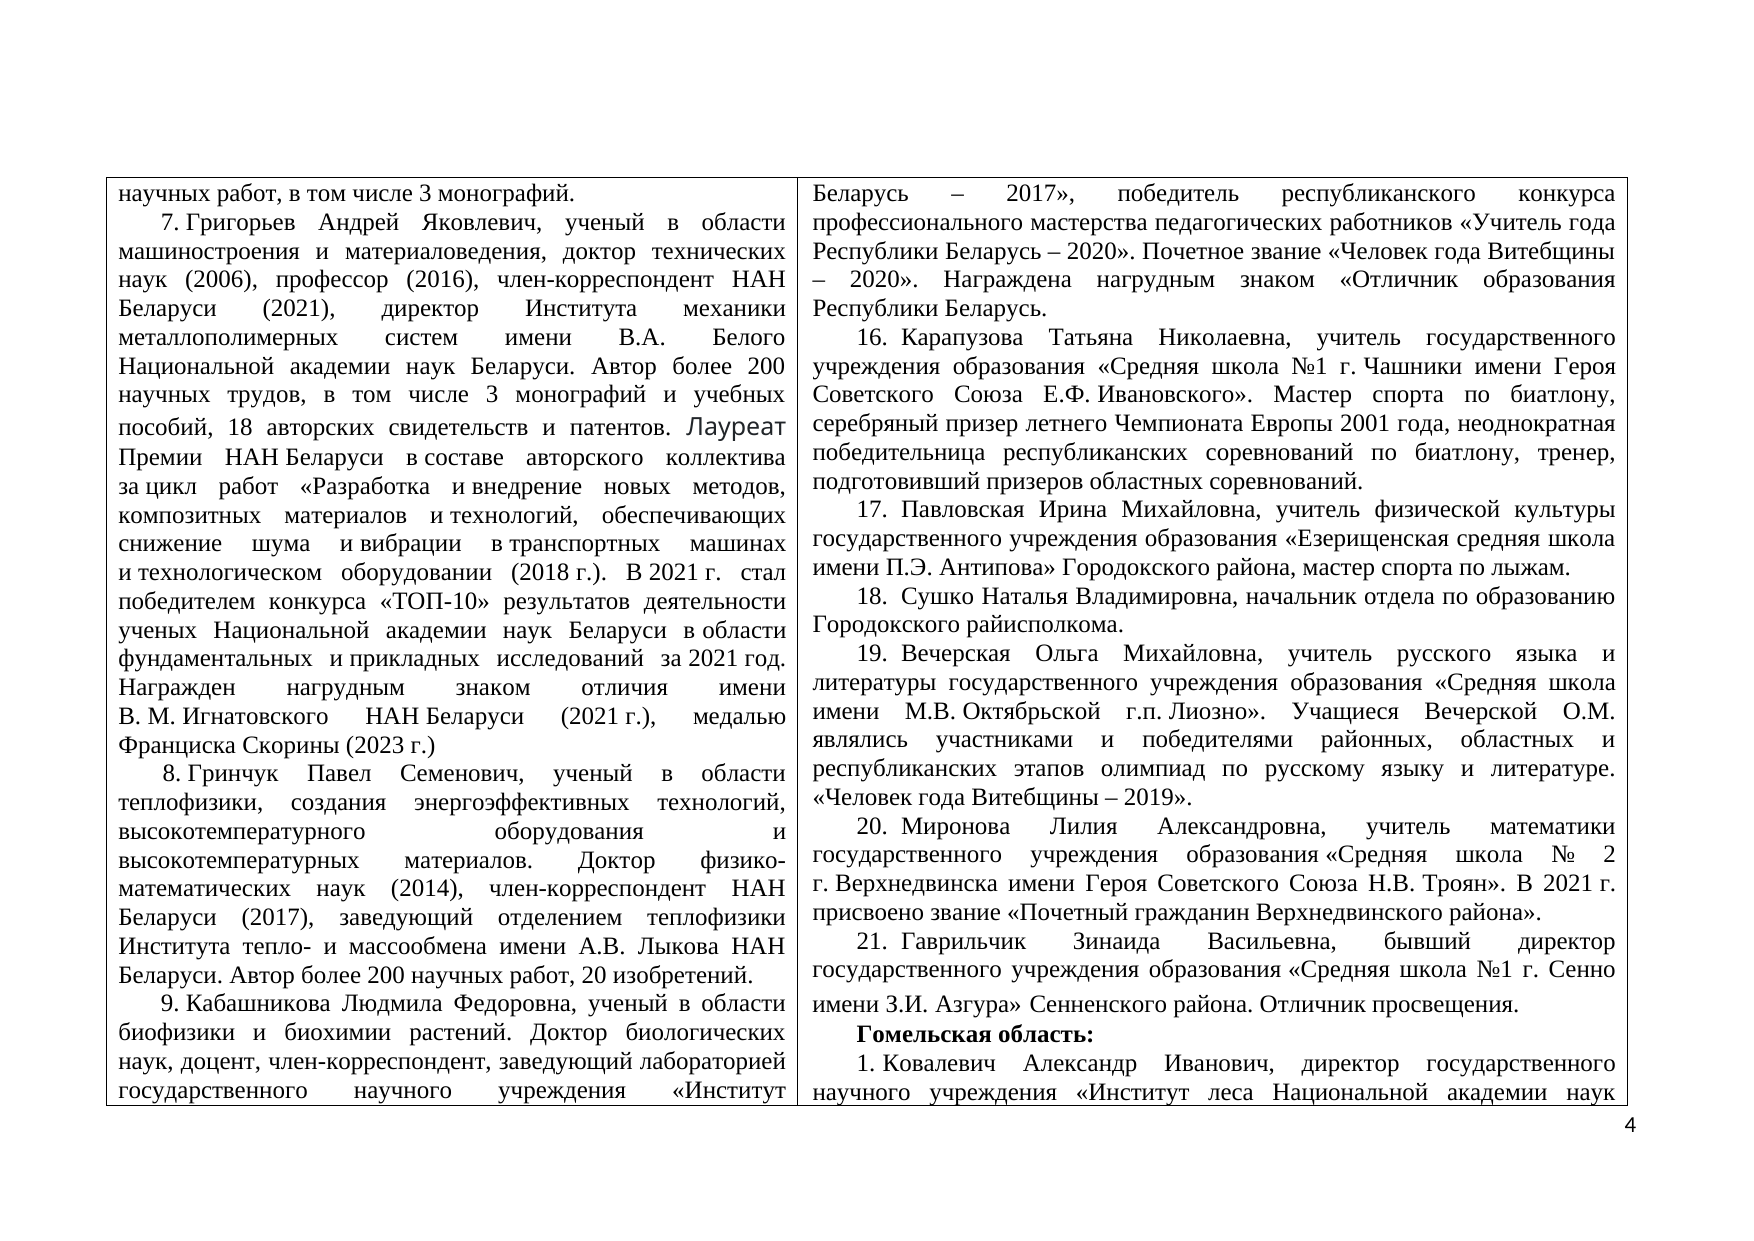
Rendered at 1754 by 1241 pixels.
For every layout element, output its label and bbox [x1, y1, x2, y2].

table_cell [798, 178, 1627, 1105]
table_cell [107, 178, 797, 1105]
